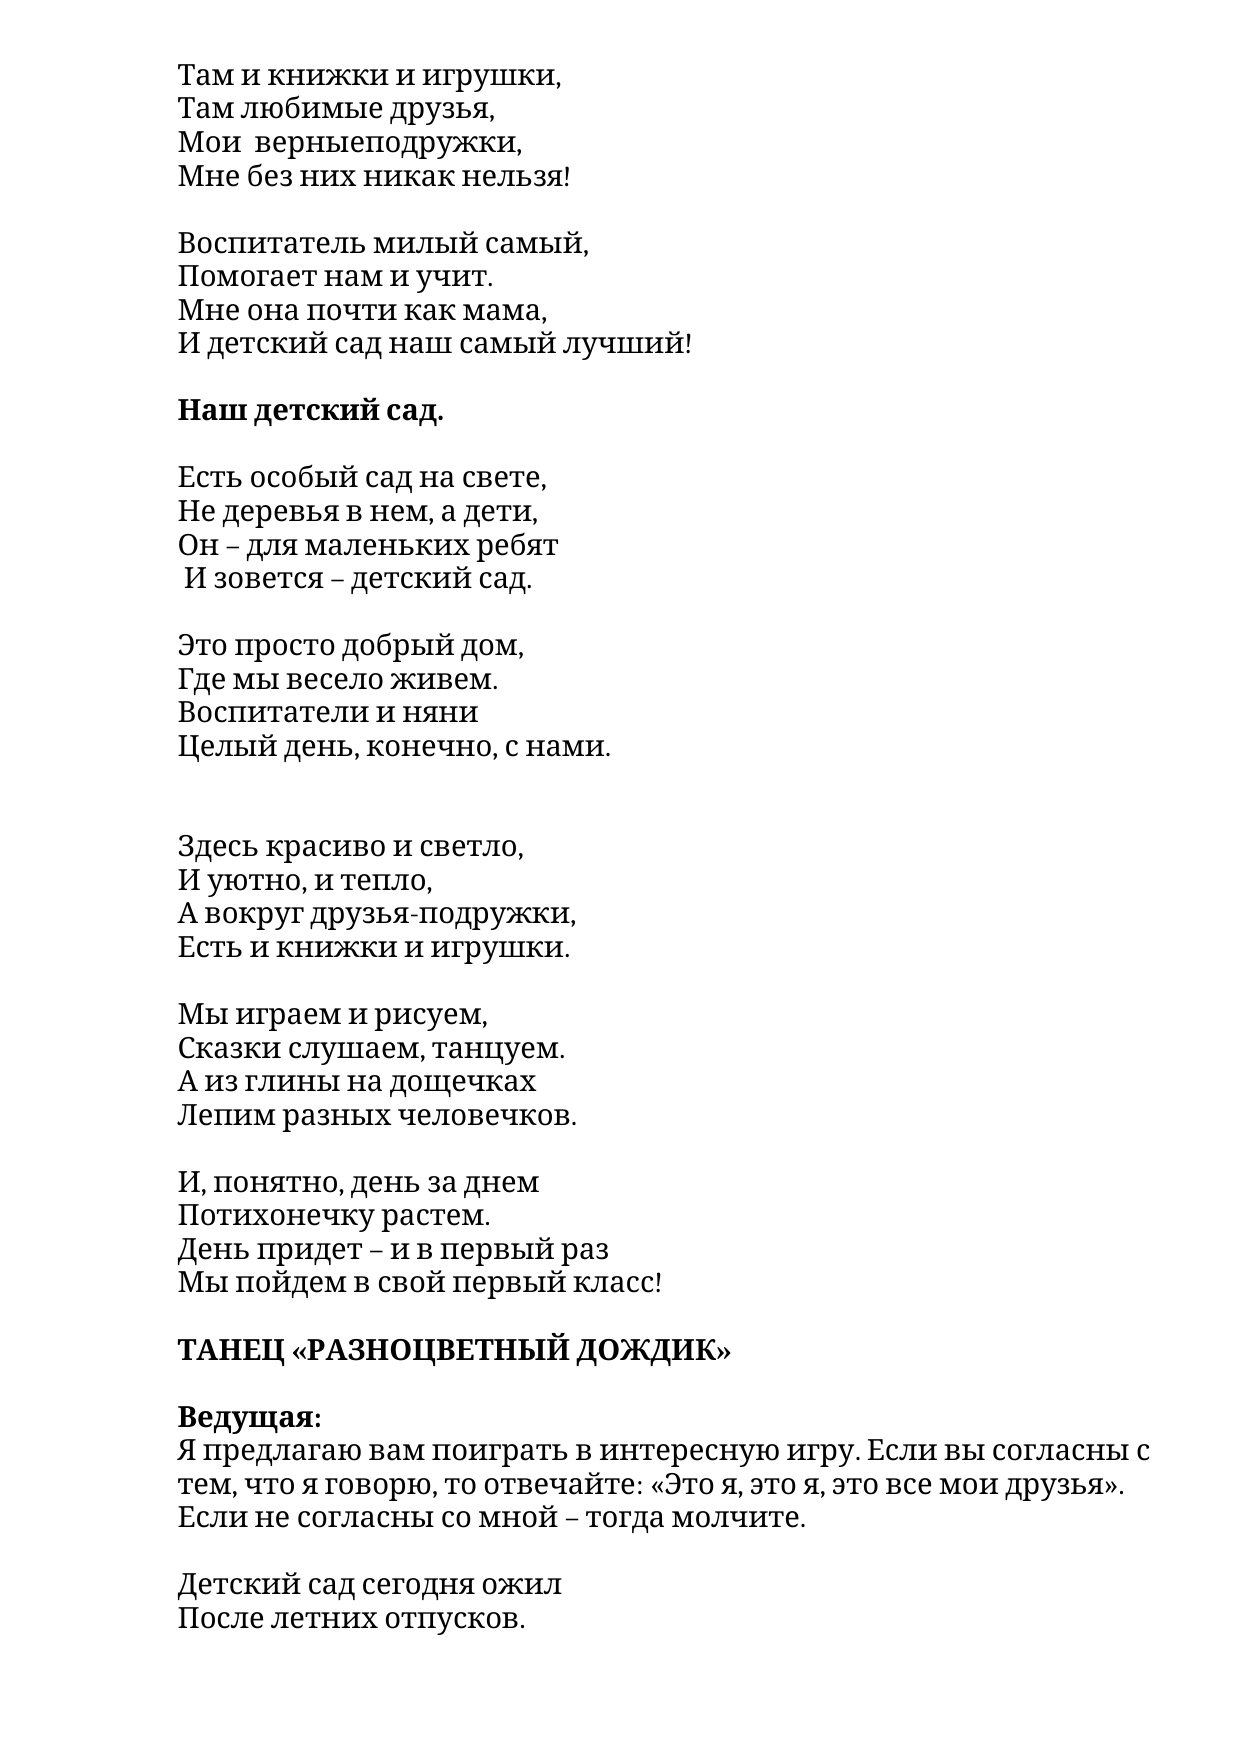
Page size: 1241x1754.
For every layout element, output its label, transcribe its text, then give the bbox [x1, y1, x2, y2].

text А вокруг друзья-подружки, [177, 898, 1152, 931]
text Где мы весело живем. [177, 663, 1152, 696]
text Он – для маленьких ребят [177, 529, 1152, 562]
text Там и книжки и игрушки, [177, 59, 1152, 93]
text Потихонечку растем. [177, 1199, 1152, 1233]
text День придет – и в первый раз [177, 1233, 1152, 1267]
text Я предлагаю вам поиграть в интересную игру. Если вы согласны с тем, что я говорю, то отвечайте: «Это я, это я, это все мои друзья». Если не согласны со мной – тогда молчите. [177, 1434, 1152, 1535]
text Целый день, конечно, с нами. [177, 730, 1152, 763]
text Мы играем и рисуем, [177, 998, 1152, 1032]
text Есть особый сад на свете, [177, 462, 1152, 495]
text Не деревья в нем, а дети, [177, 495, 1152, 529]
text Здесь красиво и светло, [177, 831, 1152, 864]
text ТАНЕЦ «РАЗНОЦВЕТНЫЙ ДОЖДИК» [177, 1334, 1152, 1367]
text Помогает нам и учит. [177, 260, 1152, 294]
text Мне она почти как мама, [177, 294, 1152, 327]
text Лепим разных человечков. [177, 1099, 1152, 1132]
text Мне без них никак нельзя! [177, 160, 1152, 193]
text Мои верныеподружки, [177, 126, 1152, 160]
text Есть и книжки и игрушки. [177, 931, 1152, 965]
text Мы пойдем в свой первый класс! [177, 1267, 1152, 1300]
text После летних отпусков. [177, 1602, 1152, 1636]
text Воспитатель милый самый, [177, 227, 1152, 260]
text Ведущая: [177, 1401, 1152, 1434]
text И детский сад наш самый лучший! [177, 327, 1152, 361]
text Воспитатели и няни [177, 696, 1152, 730]
text Наш детский сад. [177, 394, 1152, 428]
text Там любимые друзья, [177, 93, 1152, 126]
text Это просто добрый дом, [177, 629, 1152, 663]
text И зовется – детский сад. [177, 562, 1152, 596]
text И, понятно, день за днем [177, 1166, 1152, 1199]
text Сказки слушаем, танцуем. [177, 1032, 1152, 1065]
text И уютно, и тепло, [177, 864, 1152, 898]
text Детский сад сегодня ожил [177, 1568, 1152, 1602]
text А из глины на дощечках [177, 1065, 1152, 1099]
